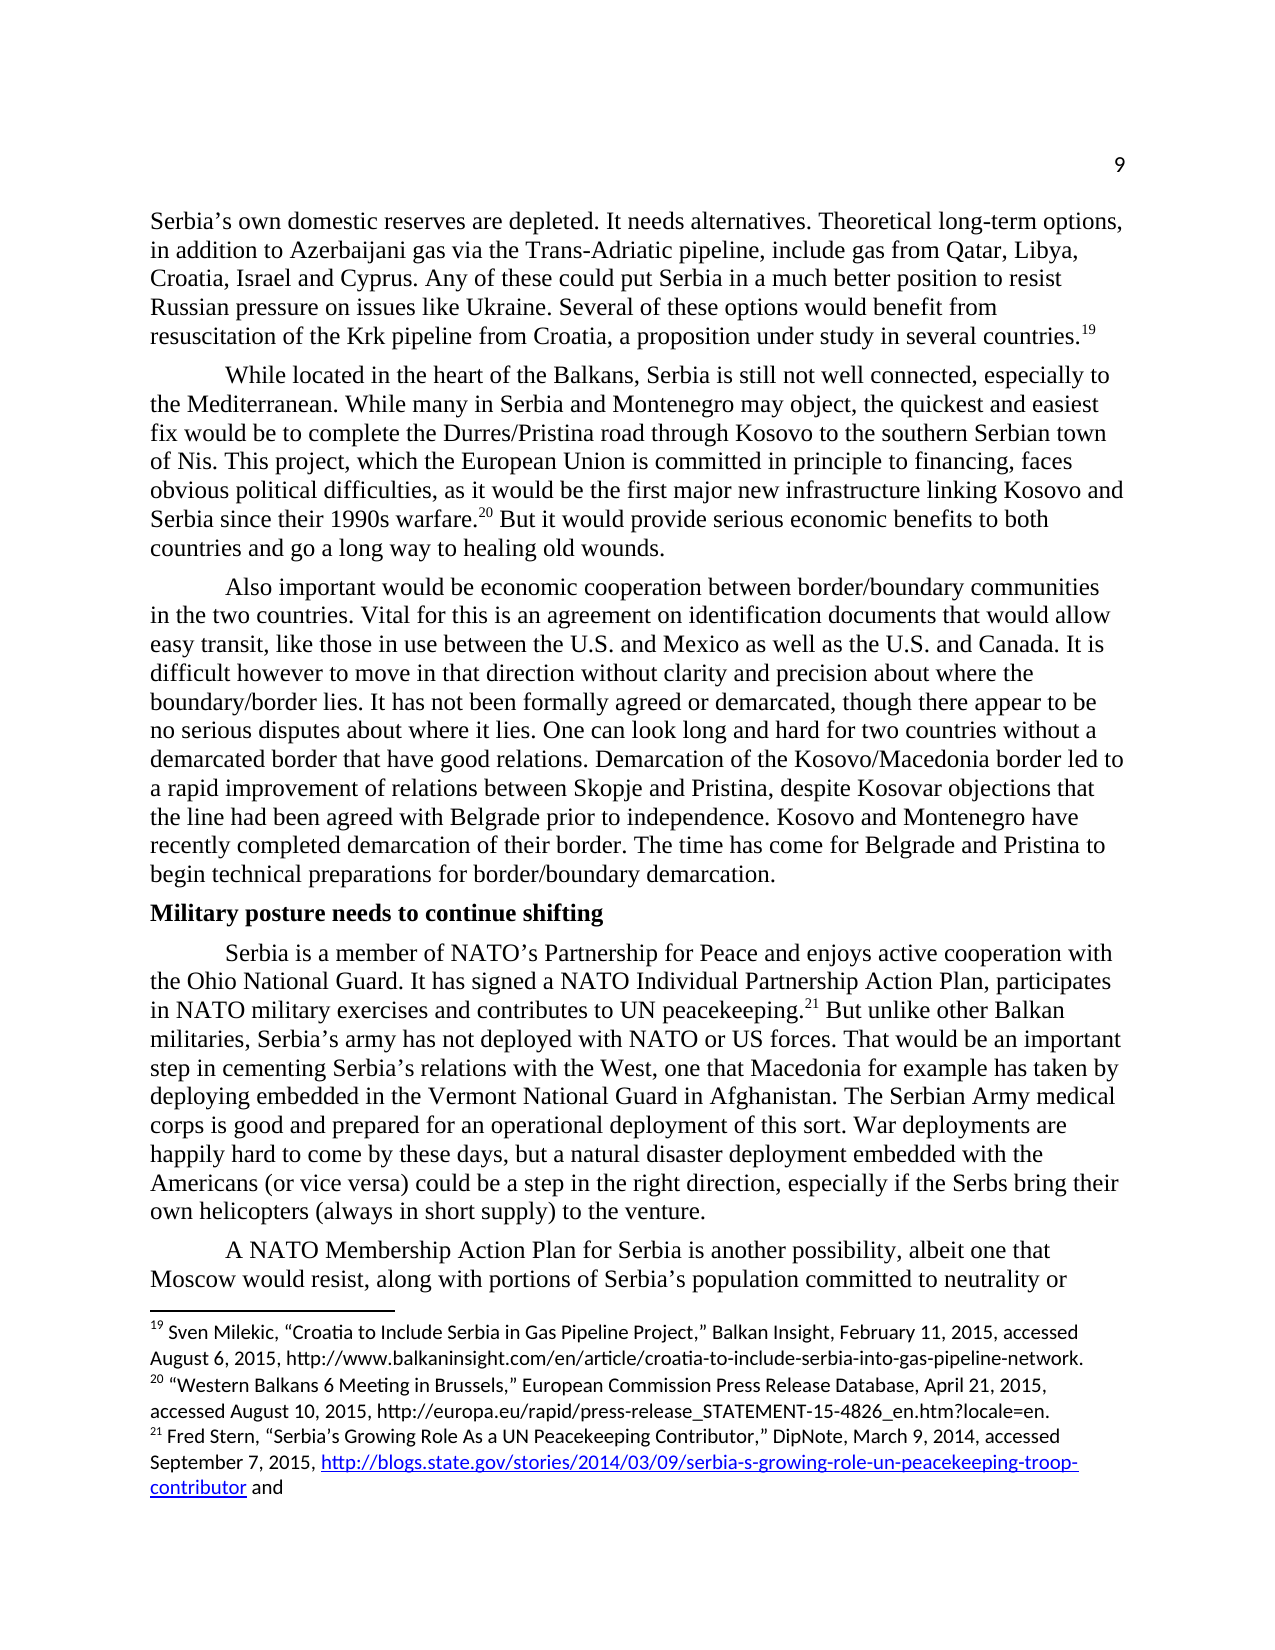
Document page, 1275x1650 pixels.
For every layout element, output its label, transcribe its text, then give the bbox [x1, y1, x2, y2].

text Serbia is a member of NATO’s Partnership for Peace and enjoys active cooperation with the Ohio National Guard. It has signed a NATO Individual Partnership Action Plan, participates in NATO military exercises and contributes to UN peacekeeping. But unlike other Balkan militaries, Serbia’s army has not deployed with NATO or US forces. That would be an important step in cementing Serbia’s relations with the West, one that Macedonia for example has taken by deploying embedded in the Vermont National Guard in Afghanistan. The Serbian Army medical corps is good and prepared for an operational deployment of this sort. War deployments are happily hard to come by these days, but a natural disaster deployment embedded with the Americans (or vice versa) could be a step in the right direction, especially if the Serbs bring their own helicopters (always in short supply) to the venture. [150, 938, 1125, 1225]
text While located in the heart of the Balkans, Serbia is still not well connected, especially to the Mediterranean. While many in Serbia and Montenegro may object, the quickest and easiest fix would be to complete the Durres/Pristina road through Kosovo to the southern Serbian town of Nis. This project, which the European Union is committed in principle to financing, faces obvious political difficulties, as it would be the first major new infrastructure linking Kosovo and Serbia since their 1990s warfare. But it would provide serious economic benefits to both countries and go a long way to healing old wounds. [150, 360, 1125, 561]
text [150, 1236, 1125, 1293]
text Also important would be economic cooperation between border/boundary communities in the two countries. Vital for this is an agreement on identification documents that would allow easy transit, like those in use between the U.S. and Mexico as well as the U.S. and Canada. It is difficult however to move in that direction without clarity and precision about where the boundary/border lies. It has not been formally agreed or demarcated, though there appear to be no serious disputes about where it lies. One can look long and hard for two countries without a demarcated border that have good relations. Demarcation of the Kosovo/Macedonia border led to a rapid improvement of relations between Skopje and Pristina, despite Kosovar objections that the line had been agreed with Belgrade prior to independence. Kosovo and Montenegro have recently completed demarcation of their border. The time has come for Belgrade and Pristina to begin technical preparations for border/boundary demarcation. [150, 572, 1125, 888]
text Military posture needs to continue shifting [150, 898, 1125, 927]
text Serbia is heavily dependent on Russian natural gas as well as Russian investment and technology for exploitation of its own gas and oil resources. This dependence will increase as Serbia’s own domestic reserves are depleted. It needs alternatives. Theoretical long-term options, in addition to Azerbaijani gas via the Trans-Adriatic pipeline, include gas from Qatar, Libya, Croatia, Israel and Cyprus. Any of these could put Serbia in a much better position to resist Russian pressure on issues like Ukraine. Several of these options would benefit from resuscitation of the Krk pipeline from Croatia, a proposition under study in several countries. [150, 206, 1125, 350]
